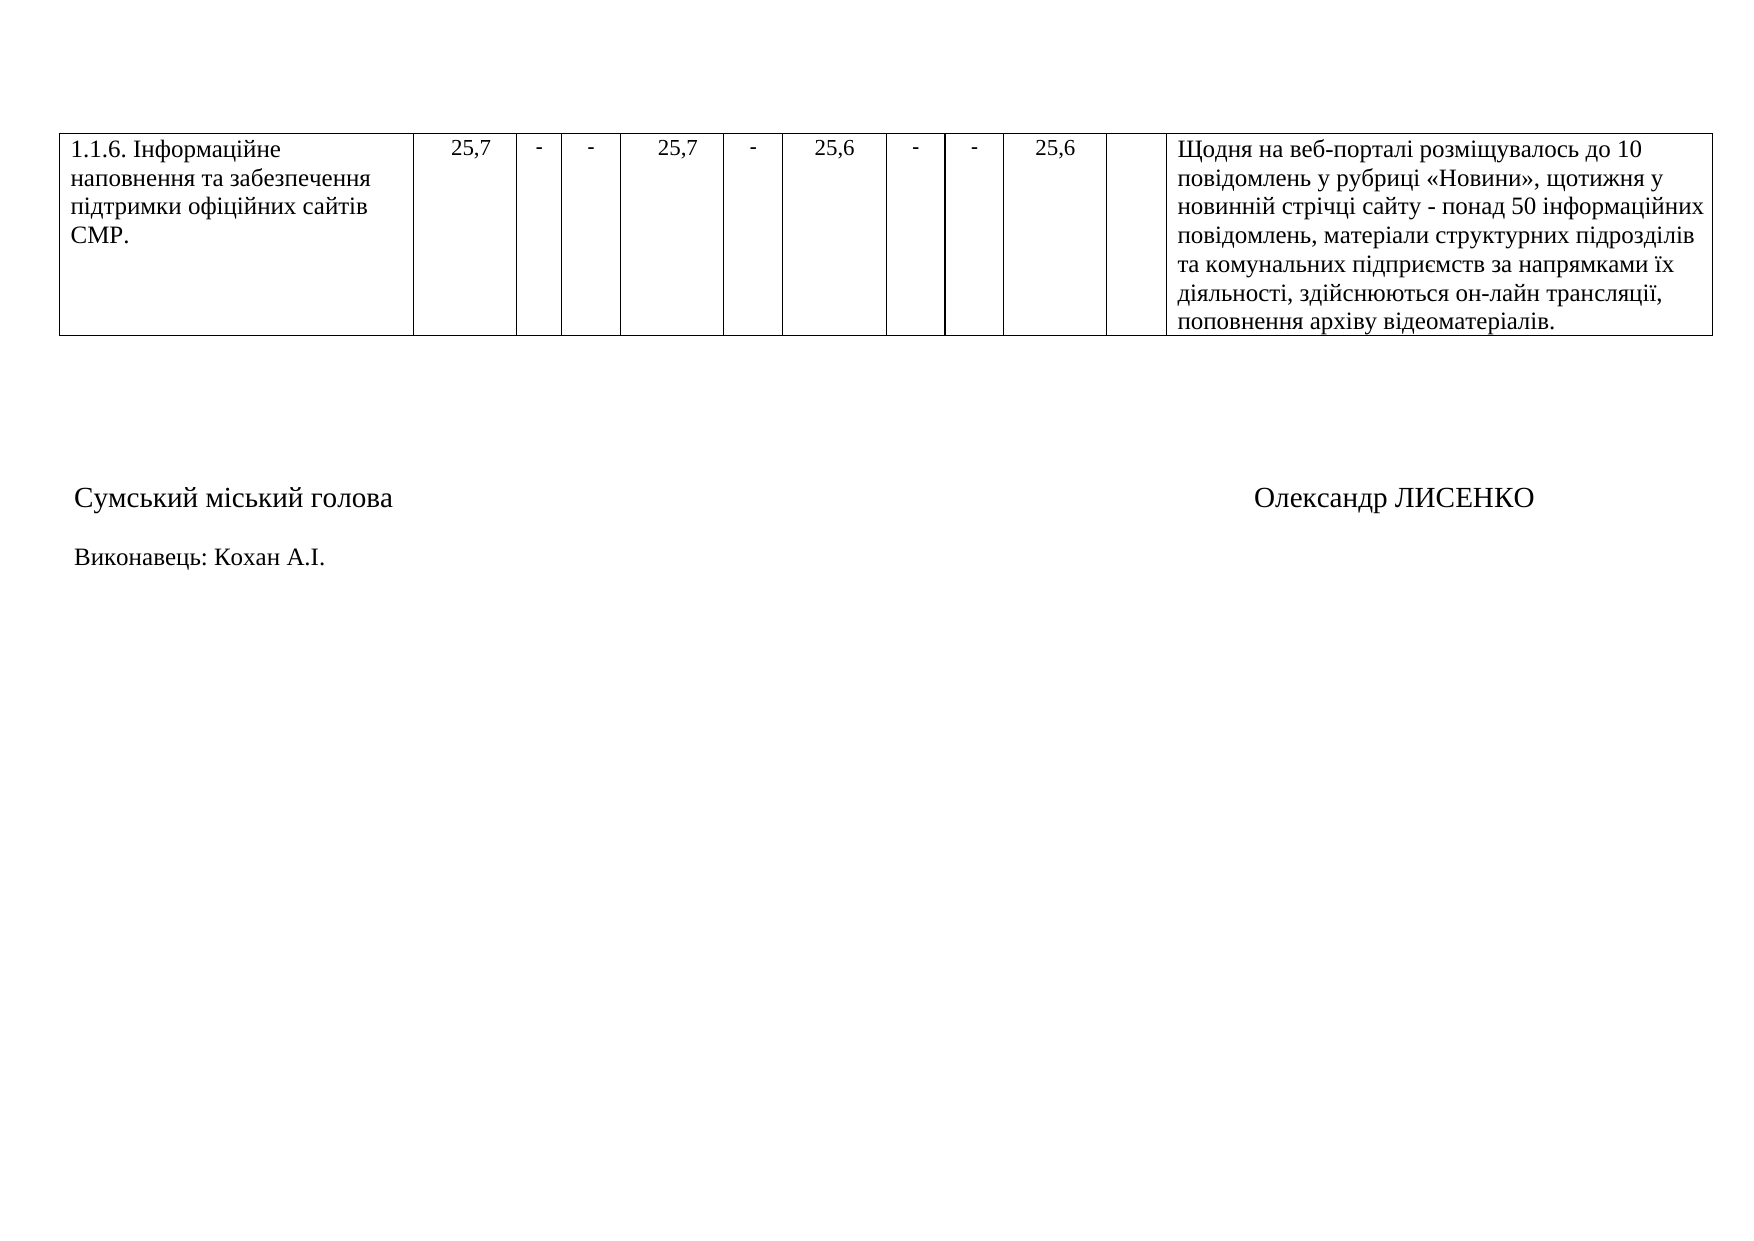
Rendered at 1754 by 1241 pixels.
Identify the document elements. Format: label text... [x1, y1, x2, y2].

table_cell 1.1.6. Інформаційне наповнення та забезпечення підтримки офіційних сайтів СМР. [60, 134, 413, 335]
table_cell Щодня на веб-порталі розміщувалось до 10 повідомлень у рубриці «Новини», щотижня у новинній стрічці сайту - понад 50 інформаційних повідомлень, матеріали структурних підрозділів та комунальних підприємств за напрямками їх діяльності, здійснюються он-лайн трансляції, поповнення архіву відеоматеріалів. [1167, 134, 1712, 335]
table_cell 25,6 [1004, 134, 1106, 335]
table_cell - [946, 134, 1003, 335]
table_cell - [517, 134, 561, 335]
table_cell - [562, 134, 620, 335]
table_cell - [724, 134, 782, 335]
table_cell 25,6 [783, 134, 886, 335]
table_cell 25,7 [621, 134, 723, 335]
table_cell - [887, 134, 944, 335]
text Виконавець: Кохан А.І. [74, 542, 1713, 571]
table_cell [1107, 134, 1166, 335]
table_cell 25,7 [414, 134, 516, 335]
text Сумський міський голова Олександр ЛИСЕНКО [74, 480, 1713, 514]
